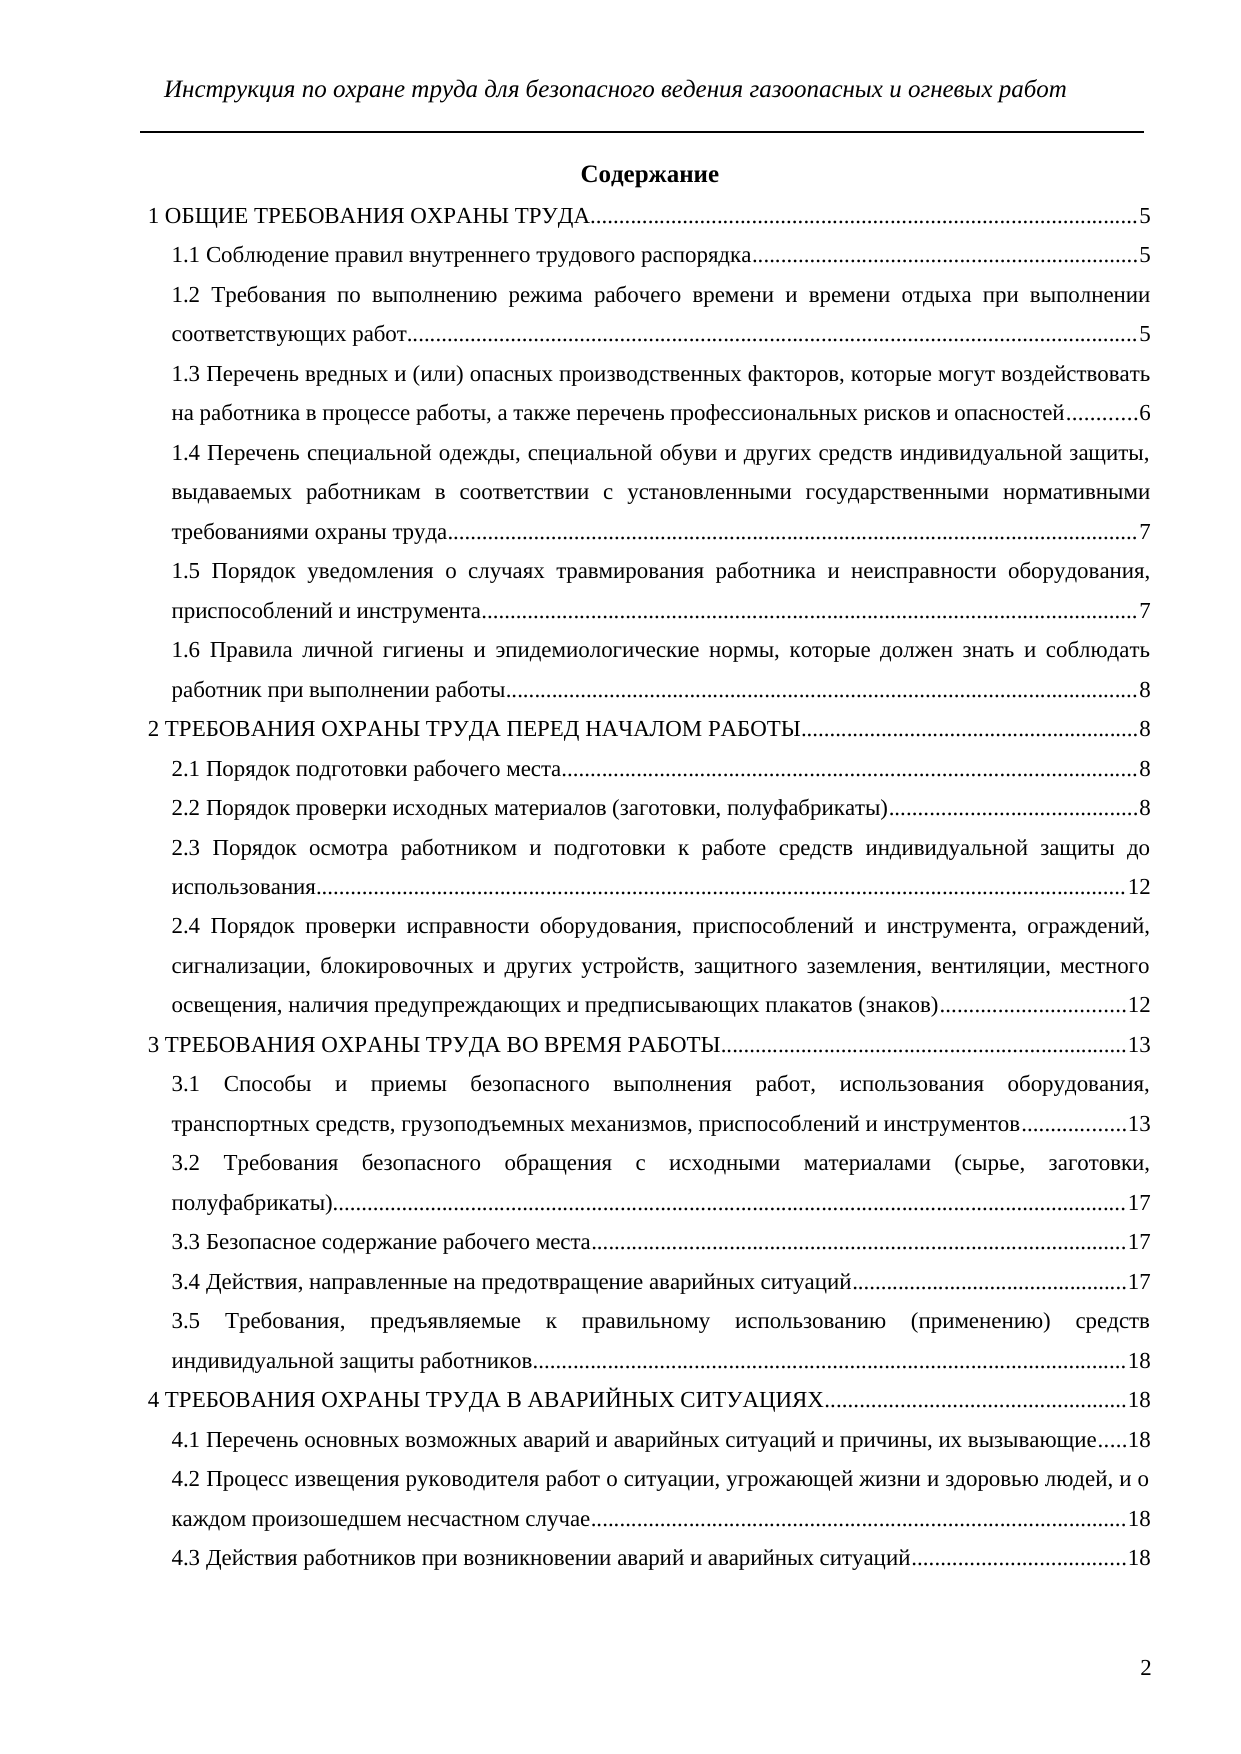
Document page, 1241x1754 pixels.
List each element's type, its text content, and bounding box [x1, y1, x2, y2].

text 2.1 Порядок подготовки рабочего места 8 [171, 754, 1152, 781]
text 1.4 Перечень специальной одежды, специальной обуви и других средств индивидуальной защиты, выдаваемых работникам в соответствии с установленными государственными нормативными требованиями охраны труда 7 [171, 439, 1152, 544]
text 3.5 Требования, предъявляемые к правильному использованию (применению) средств индивидуальной защиты работников 18 [171, 1307, 1152, 1373]
text Содержание [148, 159, 1152, 187]
text 4 ТРЕБОВАНИЯ ОХРАНЫ ТРУДА В АВАРИЙНЫХ СИТУАЦИЯХ 18 [148, 1386, 1152, 1413]
text 2.2 Порядок проверки исходных материалов (заготовки, полуфабрикаты) 8 [171, 794, 1152, 820]
text 4.3 Действия работников при возникновении аварий и аварийных ситуаций 18 [171, 1544, 1152, 1571]
text 3.1 Способы и приемы безопасного выполнения работ, использования оборудования, транспортных средств, грузоподъемных механизмов, приспособлений и инструментов 13 [171, 1070, 1152, 1136]
text 1.5 Порядок уведомления о случаях травмирования работника и неисправности оборудования, приспособлений и инструмента 7 [171, 557, 1152, 623]
text 1.2 Требования по выполнению режима рабочего времени и времени отдыха при выполнении соответствующих работ 5 [171, 281, 1152, 347]
text 3.3 Безопасное содержание рабочего места 17 [171, 1228, 1152, 1255]
text 3.4 Действия, направленные на предотвращение аварийных ситуаций 17 [171, 1268, 1152, 1294]
text 4.2 Процесс извещения руководителя работ о ситуации, угрожающей жизни и здоровью людей, и о каждом произошедшем несчастном случае 18 [171, 1465, 1152, 1531]
text 4.1 Перечень основных возможных аварий и аварийных ситуаций и причины, их вызывающие 18 [171, 1426, 1152, 1452]
text 2.3 Порядок осмотра работником и подготовки к работе средств индивидуальной защиты до использования 12 [171, 833, 1152, 899]
text 1.1 Соблюдение правил внутреннего трудового распорядка 5 [171, 241, 1152, 268]
text 2 ТРЕБОВАНИЯ ОХРАНЫ ТРУДА ПЕРЕД НАЧАЛОМ РАБОТЫ 8 [148, 715, 1152, 741]
text 1 ОБЩИЕ ТРЕБОВАНИЯ ОХРАНЫ ТРУДА 5 [148, 202, 1152, 228]
text 1.6 Правила личной гигиены и эпидемиологические нормы, которые должен знать и соблюдать работник при выполнении работы 8 [171, 636, 1152, 702]
text 3 ТРЕБОВАНИЯ ОХРАНЫ ТРУДА ВО ВРЕМЯ РАБОТЫ 13 [148, 1031, 1152, 1057]
text 1.3 Перечень вредных и (или) опасных производственных факторов, которые могут воздействовать на работника в процессе работы, а также перечень профессиональных рисков и опасностей 6 [171, 360, 1152, 426]
text 3.2 Требования безопасного обращения с исходными материалами (сырье, заготовки, полуфабрикаты) 17 [171, 1149, 1152, 1215]
text 2.4 Порядок проверки исправности оборудования, приспособлений и инструмента, ограждений, сигнализации, блокировочных и других устройств, защитного заземления, вентиляции, местного освещения, наличия предупреждающих и предписывающих плакатов (знаков) 12 [171, 912, 1152, 1018]
